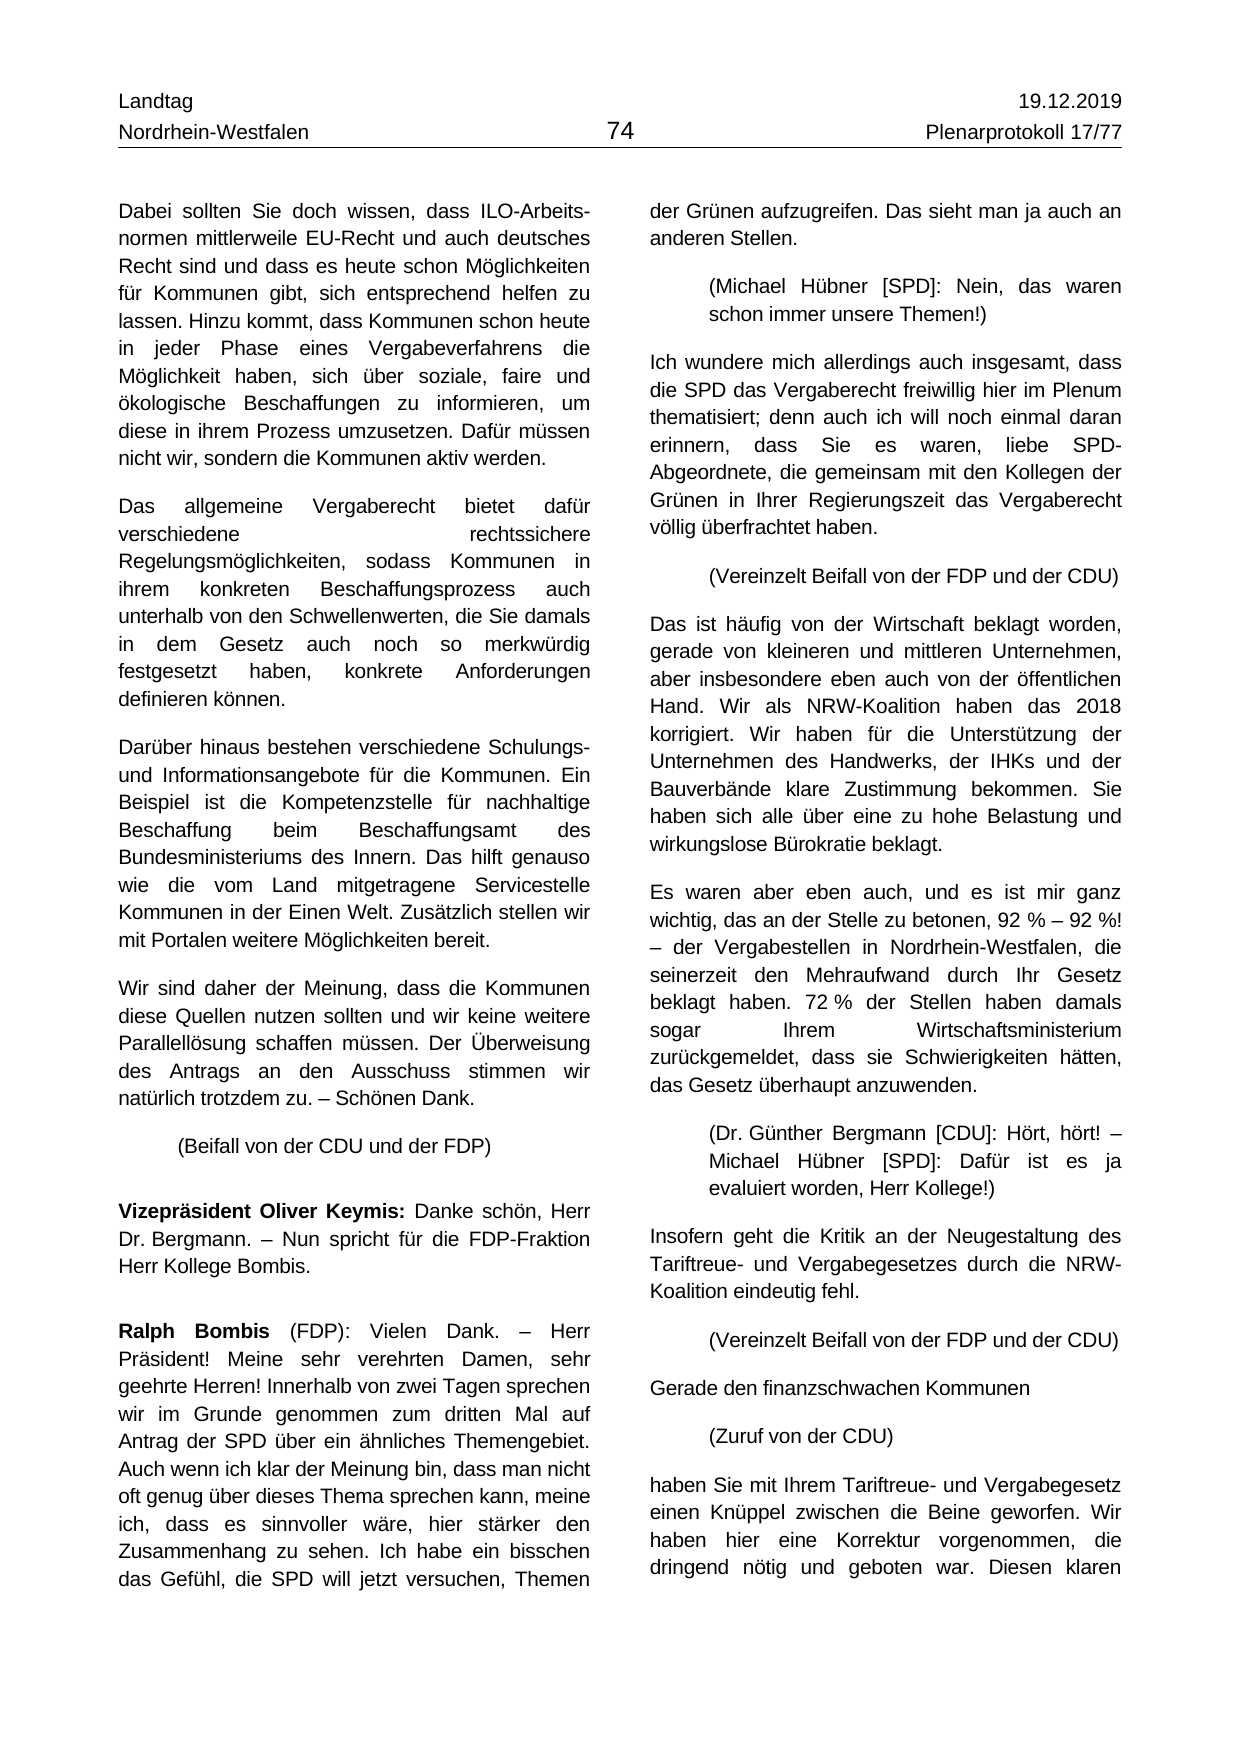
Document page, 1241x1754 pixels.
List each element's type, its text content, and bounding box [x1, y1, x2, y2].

text Gerade den finanzschwachen Kommunen [649, 1376, 1122, 1400]
text (Michael Hübner [SPD]: Nein, das waren schon immer unsere Themen!) [709, 274, 1122, 326]
text Insofern geht die Kritik an der Neugestaltung des Tariftreue- und Vergabegesetzes durch die NRW-Koalition eindeutig fehl. [649, 1224, 1122, 1303]
text Dabei sollten Sie doch wissen, dass ILO-Arbeits-normen mittlerweile EU-Recht und auch deutsches Recht sind und dass es heute schon Möglichkeiten für Kommunen gibt, sich entsprechend helfen zu lassen. Hinzu kommt, dass Kommunen schon heute in jeder Phase eines Vergabeverfahrens die Möglichkeit haben, sich über soziale, faire und ökologische Beschaffungen zu informieren, um diese in ihrem Prozess umzusetzen. Dafür müssen nicht wir, sondern die Kommunen aktiv werden. [118, 198, 591, 470]
text Das allgemeine Vergaberecht bietet dafür verschiedene rechtssichere Regelungsmöglichkeiten, sodass Kommunen in ihrem konkreten Beschaffungsprozess auch unterhalb von den Schwellenwerten, die Sie damals in dem Gesetz auch noch so merkwürdig festgesetzt haben, konkrete Anforderungen definieren können. [118, 494, 591, 711]
text Ich wundere mich allerdings auch insgesamt, dass die SPD das Vergaberecht freiwillig hier im Plenum thematisiert; denn auch ich will noch einmal daran erinnern, dass Sie es waren, liebe SPD-Abgeordnete, die gemeinsam mit den Kollegen der Grünen in Ihrer Regierungszeit das Vergaberecht völlig überfrachtet haben. [649, 350, 1122, 539]
text (Dr. Günther Bergmann [CDU]: Hört, hört! – Michael Hübner [SPD]: Dafür ist es ja evaluiert worden, Herr Kollege!) [709, 1121, 1122, 1200]
text Ralph Bombis (FDP): Vielen Dank. – Herr Präsident! Meine sehr verehrten Damen, sehr geehrte Herren! Innerhalb von zwei Tagen sprechen wir im Grunde genommen zum dritten Mal auf Antrag der SPD über ein ähnliches Themengebiet. Auch wenn ich klar der Meinung bin, dass man nicht oft genug über dieses Thema sprechen kann, meine ich, dass es sinnvoller wäre, hier stärker den Zusammenhang zu sehen. Ich habe ein bisschen das Gefühl, die SPD will jetzt versuchen, Themen der Grünen aufzugreifen. Das sieht man ja auch an anderen Stellen. [118, 1319, 591, 1591]
text Das ist häufig von der Wirtschaft beklagt worden, gerade von kleineren und mittleren Unternehmen, aber insbesondere eben auch von der öffentlichen Hand. Wir als NRW-Koalition haben das 2018 korrigiert. Wir haben für die Unterstützung der Unternehmen des Handwerks, der IHKs und der Bauverbände klare Zustimmung bekommen. Sie haben sich alle über eine zu hohe Belastung und wirkungslose Bürokratie beklagt. [649, 612, 1122, 856]
text Wir sind daher der Meinung, dass die Kommunen diese Quellen nutzen sollten und wir keine weitere Parallellösung schaffen müssen. Der Überweisung des Antrags an den Ausschuss stimmen wir natürlich trotzdem zu. – Schönen Dank. [118, 976, 591, 1110]
text (Vereinzelt Beifall von der FDP und der CDU) [709, 563, 1122, 587]
text (Zuruf von der CDU) [709, 1424, 1122, 1448]
text Darüber hinaus bestehen verschiedene Schulungs- und Informationsangebote für die Kommunen. Ein Beispiel ist die Kompetenzstelle für nachhaltige Beschaffung beim Beschaffungsamt des Bundesministeriums des Innern. Das hilft genauso wie die vom Land mitgetragene Servicestelle Kommunen in der Einen Welt. Zusätzlich stellen wir mit Portalen weitere Möglichkeiten bereit. [118, 735, 591, 952]
text Es waren aber eben auch, und es ist mir ganz wichtig, das an der Stelle zu betonen, 92 % – 92 %! – der Vergabestellen in Nordrhein-Westfalen, die seinerzeit den Mehraufwand durch Ihr Gesetz beklagt haben. 72 % der Stellen haben damals sogar Ihrem Wirtschaftsministerium zurückgemeldet, dass sie Schwierigkeiten hätten, das Gesetz überhaupt anzuwenden. [649, 880, 1122, 1097]
text (Beifall von der CDU und der FDP) [177, 1134, 591, 1158]
text Vizepräsident Oliver Keymis: Danke schön, Herr Dr. Bergmann. – Nun spricht für die FDP-Fraktion Herr Kollege Bombis. [118, 1199, 591, 1278]
text (Vereinzelt Beifall von der FDP und der CDU) [709, 1328, 1122, 1352]
